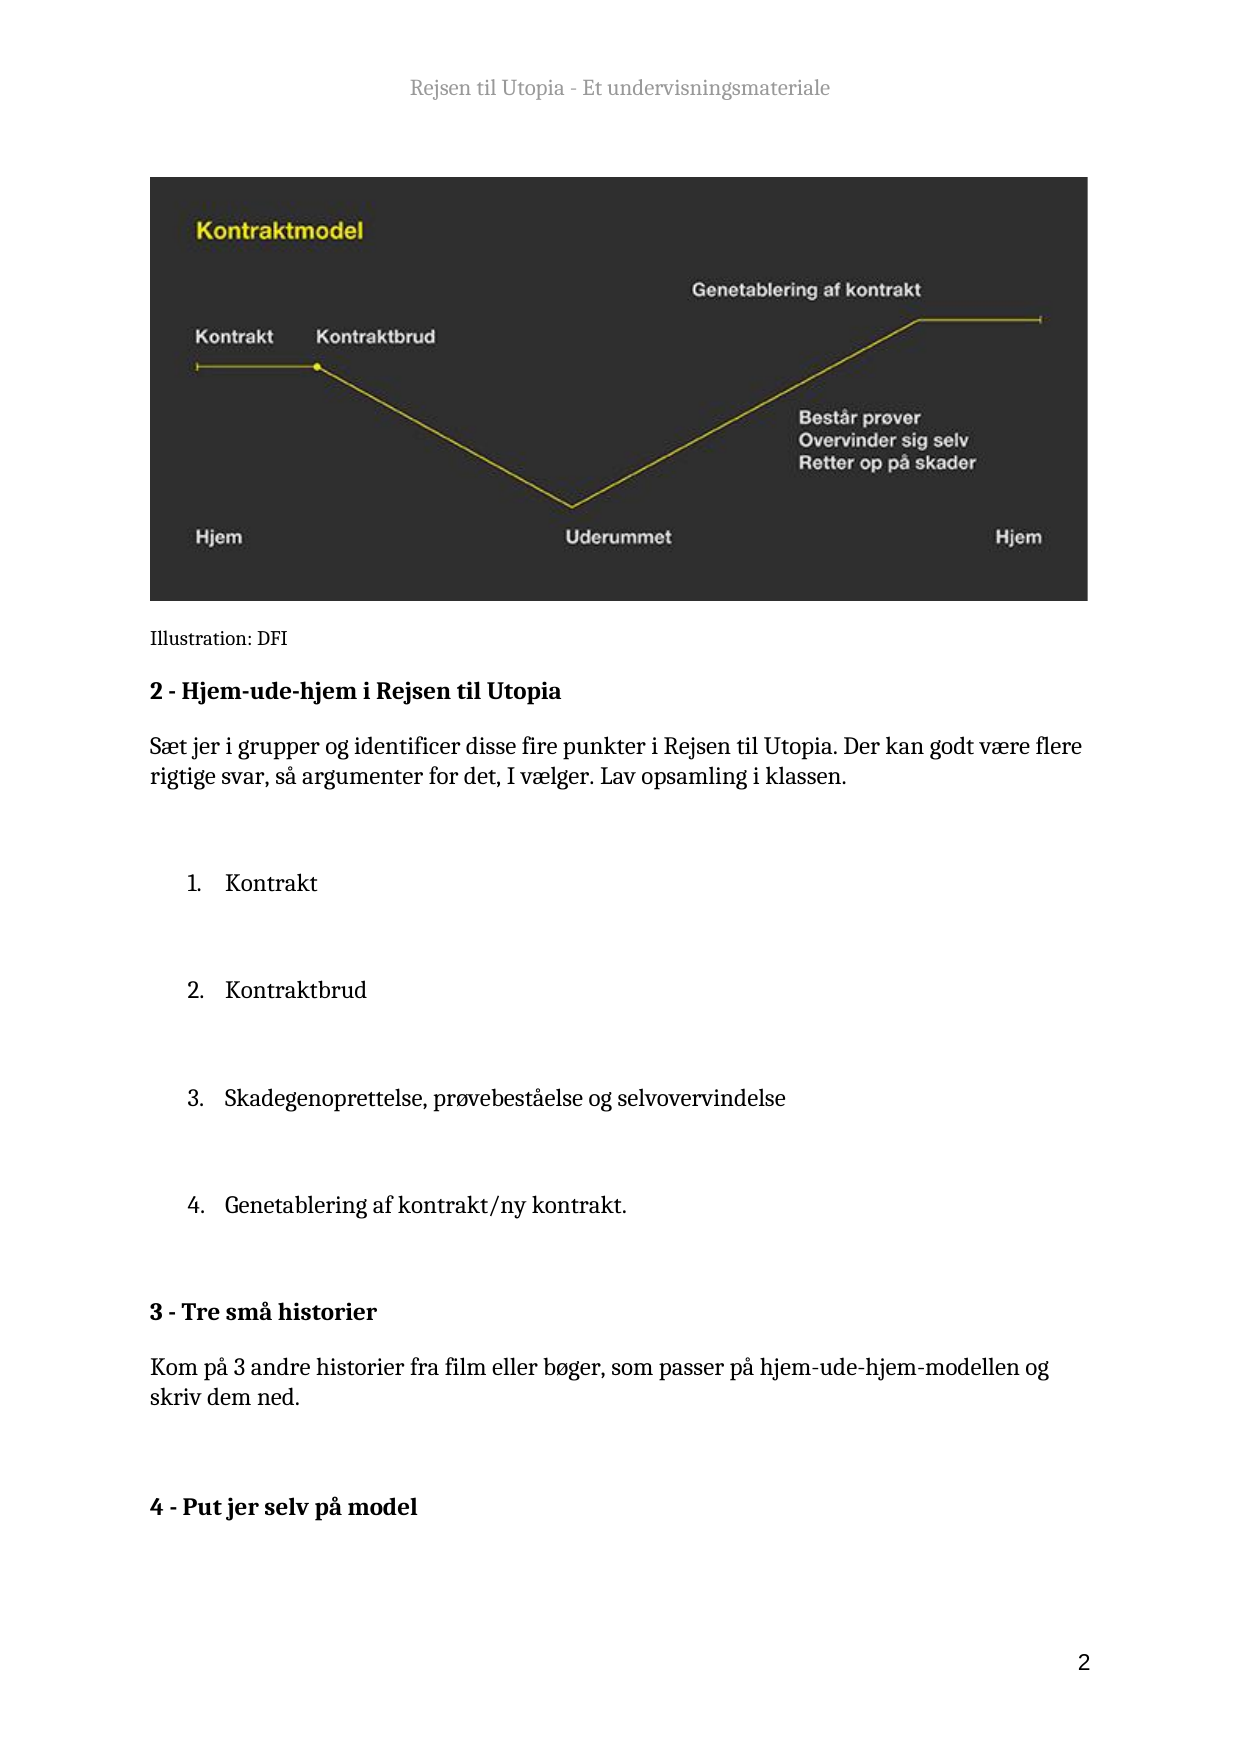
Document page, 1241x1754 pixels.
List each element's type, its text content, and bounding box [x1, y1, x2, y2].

list Skadegenoprettelse, prøvebeståelse og selvovervindelse [187, 1083, 1090, 1112]
text 3 - Tre små historier [150, 1298, 1090, 1327]
picture [150, 177, 1088, 601]
list Kontraktbrud [187, 976, 1090, 1005]
list Genetablering af kontrakt/ny kontrakt. [187, 1191, 1090, 1219]
text Kom på 3 andre historier fra film eller bøger, som passer på hjem-ude-hjem-modellen og skriv dem ned. [150, 1353, 1090, 1412]
text 2 - Hjem-ude-hjem i Rejsen til Utopia [150, 677, 1090, 706]
text 4 - Put jer selv på model [150, 1493, 1090, 1521]
list Kontrakt [187, 869, 1090, 898]
text Illustration: DFI [150, 627, 1090, 651]
text Sæt jer i grupper og identificer disse fire punkter i Rejsen til Utopia. Der kan godt være flere rigtige svar, så argumenter for det, I vælger. Lav opsamling i klassen. [150, 732, 1090, 790]
